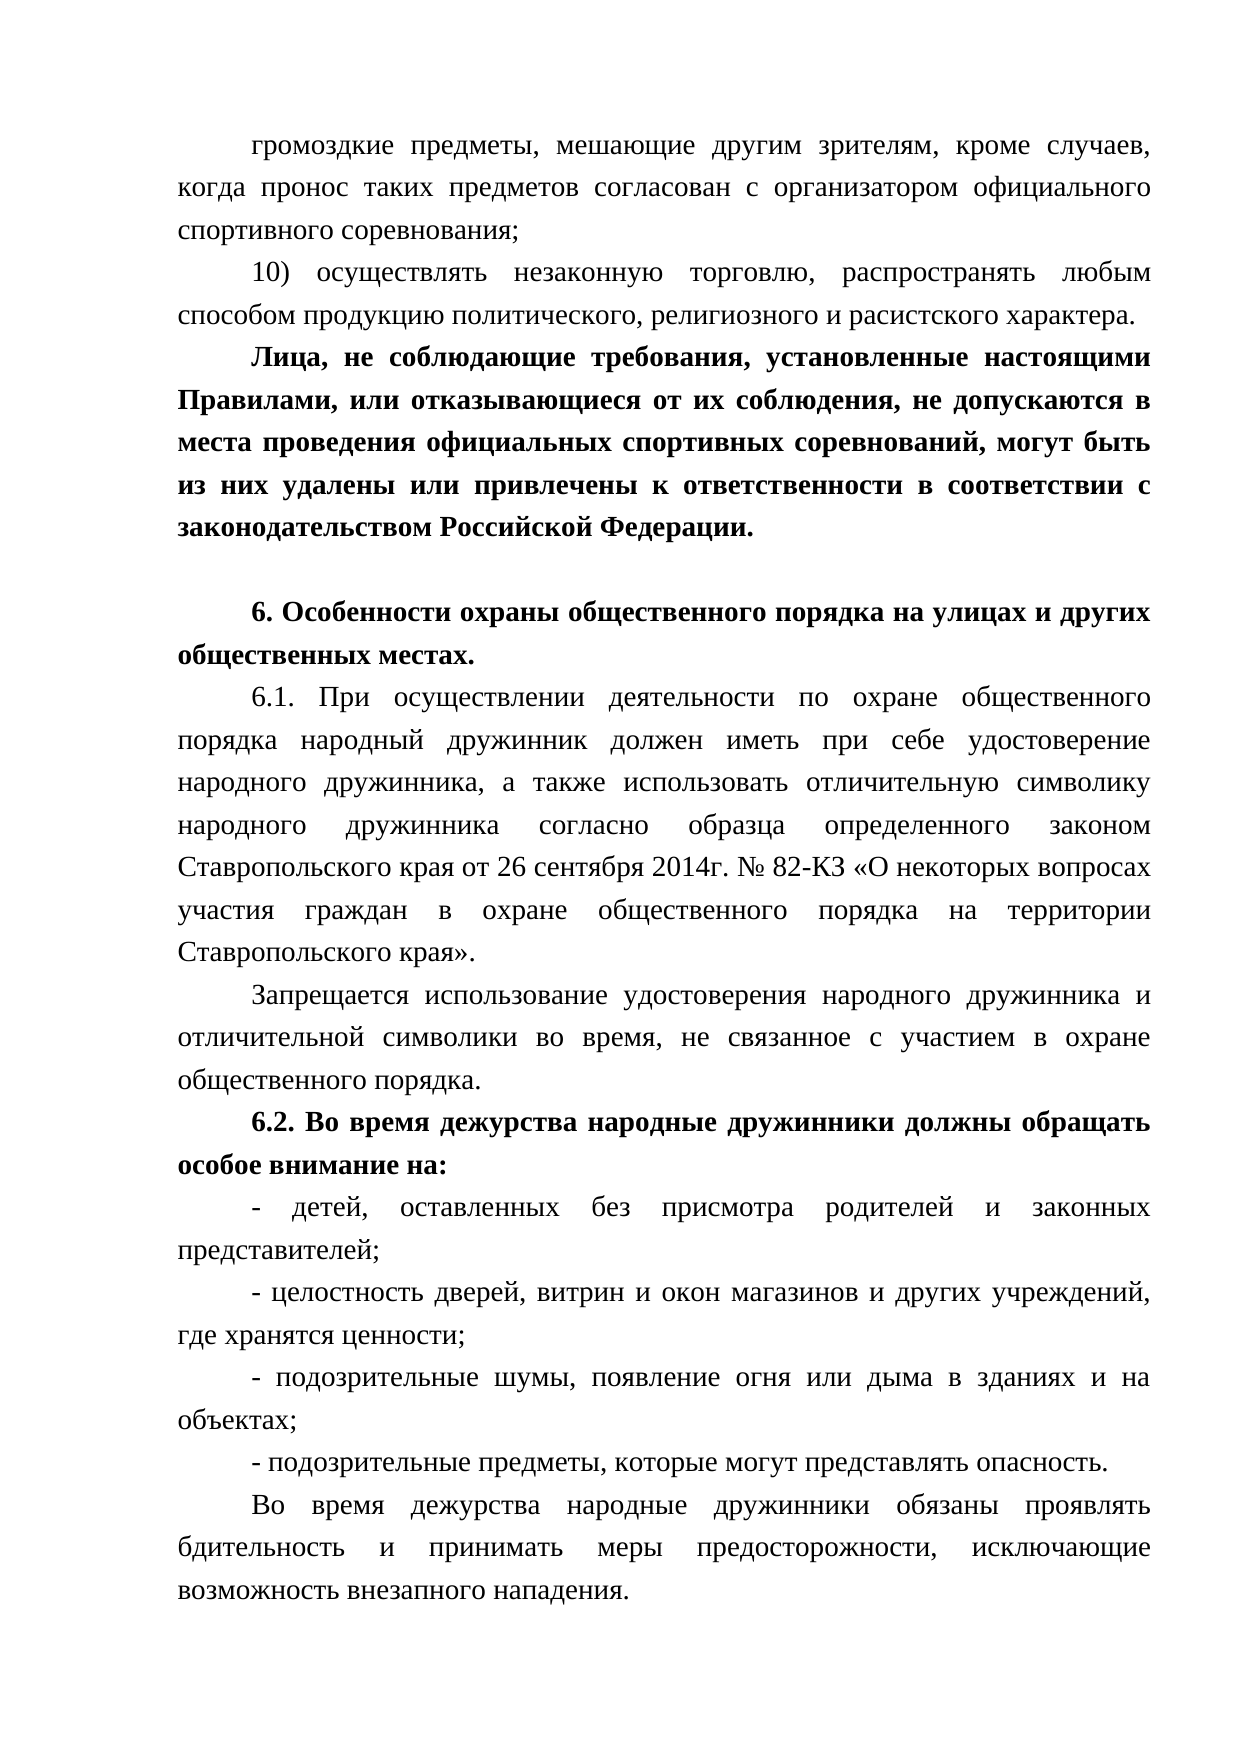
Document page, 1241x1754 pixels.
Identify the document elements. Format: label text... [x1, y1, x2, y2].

text громоздкие предметы, мешающие другим зрителям, кроме случаев, когда пронос таких предметов согласован с организатором официального спортивного соревнования; [177, 118, 1152, 246]
text - детей, оставленных без присмотра родителей и законных представителей; [177, 1181, 1152, 1266]
text Запрещается использование удостоверения народного дружинника и отличительной символики во время, не связанное с участием в охране общественного порядка. [177, 968, 1152, 1096]
text Во время дежурства народные дружинники обязаны проявлять бдительность и принимать меры предосторожности, исключающие возможность внезапного нападения. [177, 1478, 1152, 1606]
text - подозрительные предметы, которые могут представлять опасность. [177, 1436, 1152, 1478]
text - целостность дверей, витрин и окон магазинов и других учреждений, где хранятся ценности; [177, 1266, 1152, 1351]
text 6. Особенности охраны общественного порядка на улицах и других общественных местах. [177, 586, 1152, 671]
text Лица, не соблюдающие требования, установленные настоящими Правилами, или отказывающиеся от их соблюдения, не допускаются в места проведения официальных спортивных соревнований, могут быть из них удалены или привлечены к ответственности в соответствии с законодательством Российской Федерации. [177, 331, 1152, 543]
text 6.1. При осуществлении деятельности по охране общественного порядка народный дружинник должен иметь при себе удостоверение народного дружинника, а также использовать отличительную символику народного дружинника согласно образца определенного законом Ставропольского края от 26 сентября 2014г. № 82-КЗ «О некоторых вопросах участия граждан в охране общественного порядка на территории Ставропольского края». [177, 671, 1152, 968]
text 6.2. Во время дежурства народные дружинники должны обращать особое внимание на: [177, 1096, 1152, 1181]
text - подозрительные шумы, появление огня или дыма в зданиях и на объектах; [177, 1351, 1152, 1436]
text 10) осуществлять незаконную торговлю, распространять любым способом продукцию политического, религиозного и расистского характера. [177, 246, 1152, 331]
